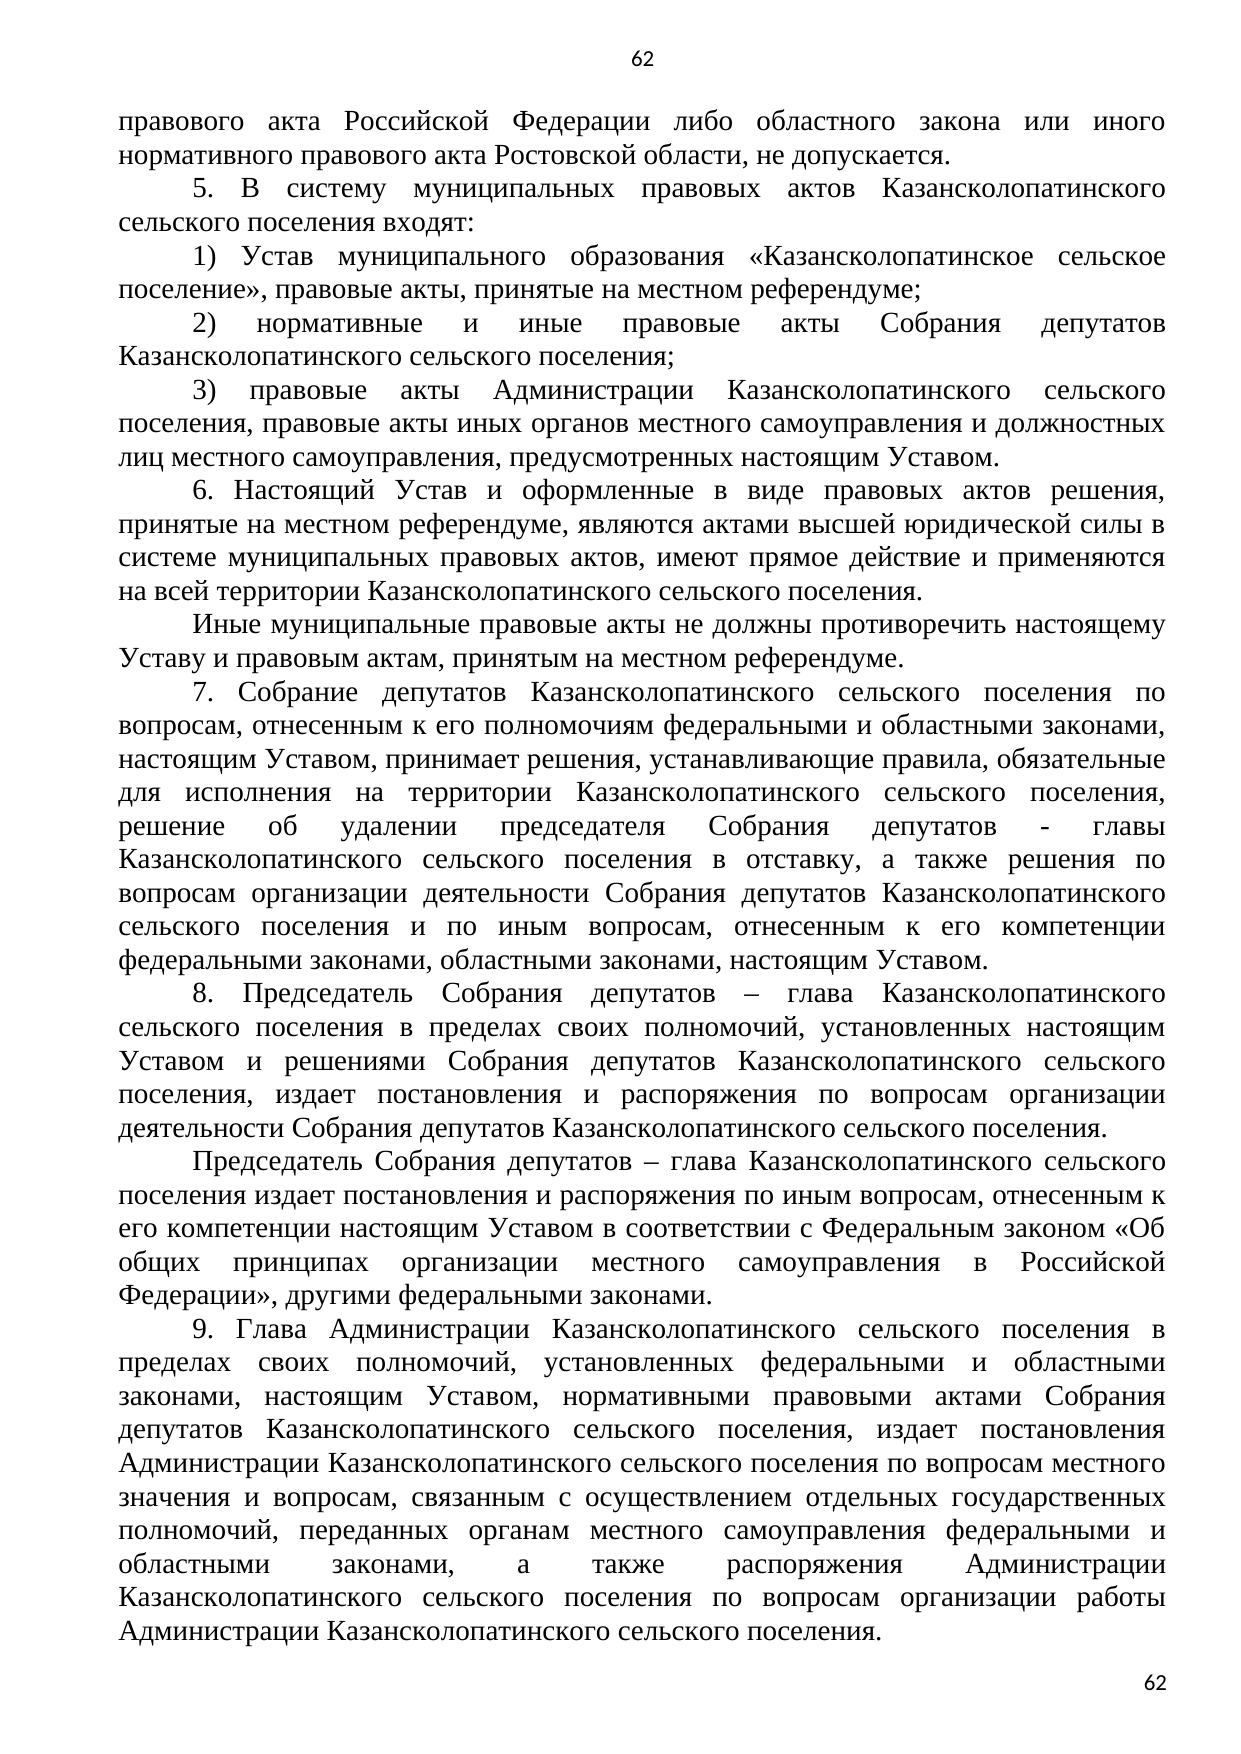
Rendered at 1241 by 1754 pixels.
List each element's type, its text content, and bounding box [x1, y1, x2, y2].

text 9. Глава Администрации Казансколопатинского сельского поселения в пределах своих полномочий, установленных федеральными и областными законами, настоящим Уставом, нормативными правовыми актами Собрания депутатов Казансколопатинского сельского поселения, издает постановления Администрации Казансколопатинского сельского поселения по вопросам местного значения и вопросам, связанным с осуществлением отдельных государственных полномочий, переданных органам местного самоуправления федеральными и областными законами, а также распоряжения Администрации Казансколопатинского сельского поселения по вопросам организации работы Администрации Казансколопатинского сельского поселения. [118, 1311, 1167, 1646]
text 3) правовые акты Администрации Казансколопатинского сельского поселения, правовые акты иных органов местного самоуправления и должностных лиц местного самоуправления, предусмотренных настоящим Уставом. [118, 372, 1167, 472]
text 2) нормативные и иные правовые акты Собрания депутатов Казансколопатинского сельского поселения; [118, 305, 1167, 372]
text 7. Собрание депутатов Казансколопатинского сельского поселения по вопросам, отнесенным к его полномочиям федеральными и областными законами, настоящим Уставом, принимает решения, устанавливающие правила, обязательные для исполнения на территории Казансколопатинского сельского поселения, решение об удалении председателя Собрания депутатов - главы Казансколопатинского сельского поселения в отставку, а также решения по вопросам организации деятельности Собрания депутатов Казансколопатинского сельского поселения и по иным вопросам, отнесенным к его компетенции федеральными законами, областными законами, настоящим Уставом. [118, 674, 1167, 976]
text Иные муниципальные правовые акты не должны противоречить настоящему Уставу и правовым актам, принятым на местном референдуме. [118, 607, 1167, 674]
text 5. В систему муниципальных правовых актов Казансколопатинского сельского поселения входят: [118, 171, 1167, 238]
text 6. Настоящий Устав и оформленные в виде правовых актов решения, принятые на местном референдуме, являются актами высшей юридической силы в системе муниципальных правовых актов, имеют прямое действие и применяются на всей территории Казансколопатинского сельского поселения. [118, 472, 1167, 607]
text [118, 103, 1167, 171]
text 1) Устав муниципального образования «Казансколопатинское сельское поселение», правовые акты, принятые на местном референдуме; [118, 238, 1167, 305]
text 8. Председатель Собрания депутатов – глава Казансколопатинского сельского поселения в пределах своих полномочий, установленных настоящим Уставом и решениями Собрания депутатов Казансколопатинского сельского поселения, издает постановления и распоряжения по вопросам организации деятельности Собрания депутатов Казансколопатинского сельского поселения. [118, 976, 1167, 1143]
text Председатель Собрания депутатов – глава Казансколопатинского сельского поселения издает постановления и распоряжения по иным вопросам, отнесенным к его компетенции настоящим Уставом в соответствии с Федеральным законом «Об общих принципах организации местного самоуправления в Российской Федерации», другими федеральными законами. [118, 1143, 1167, 1311]
